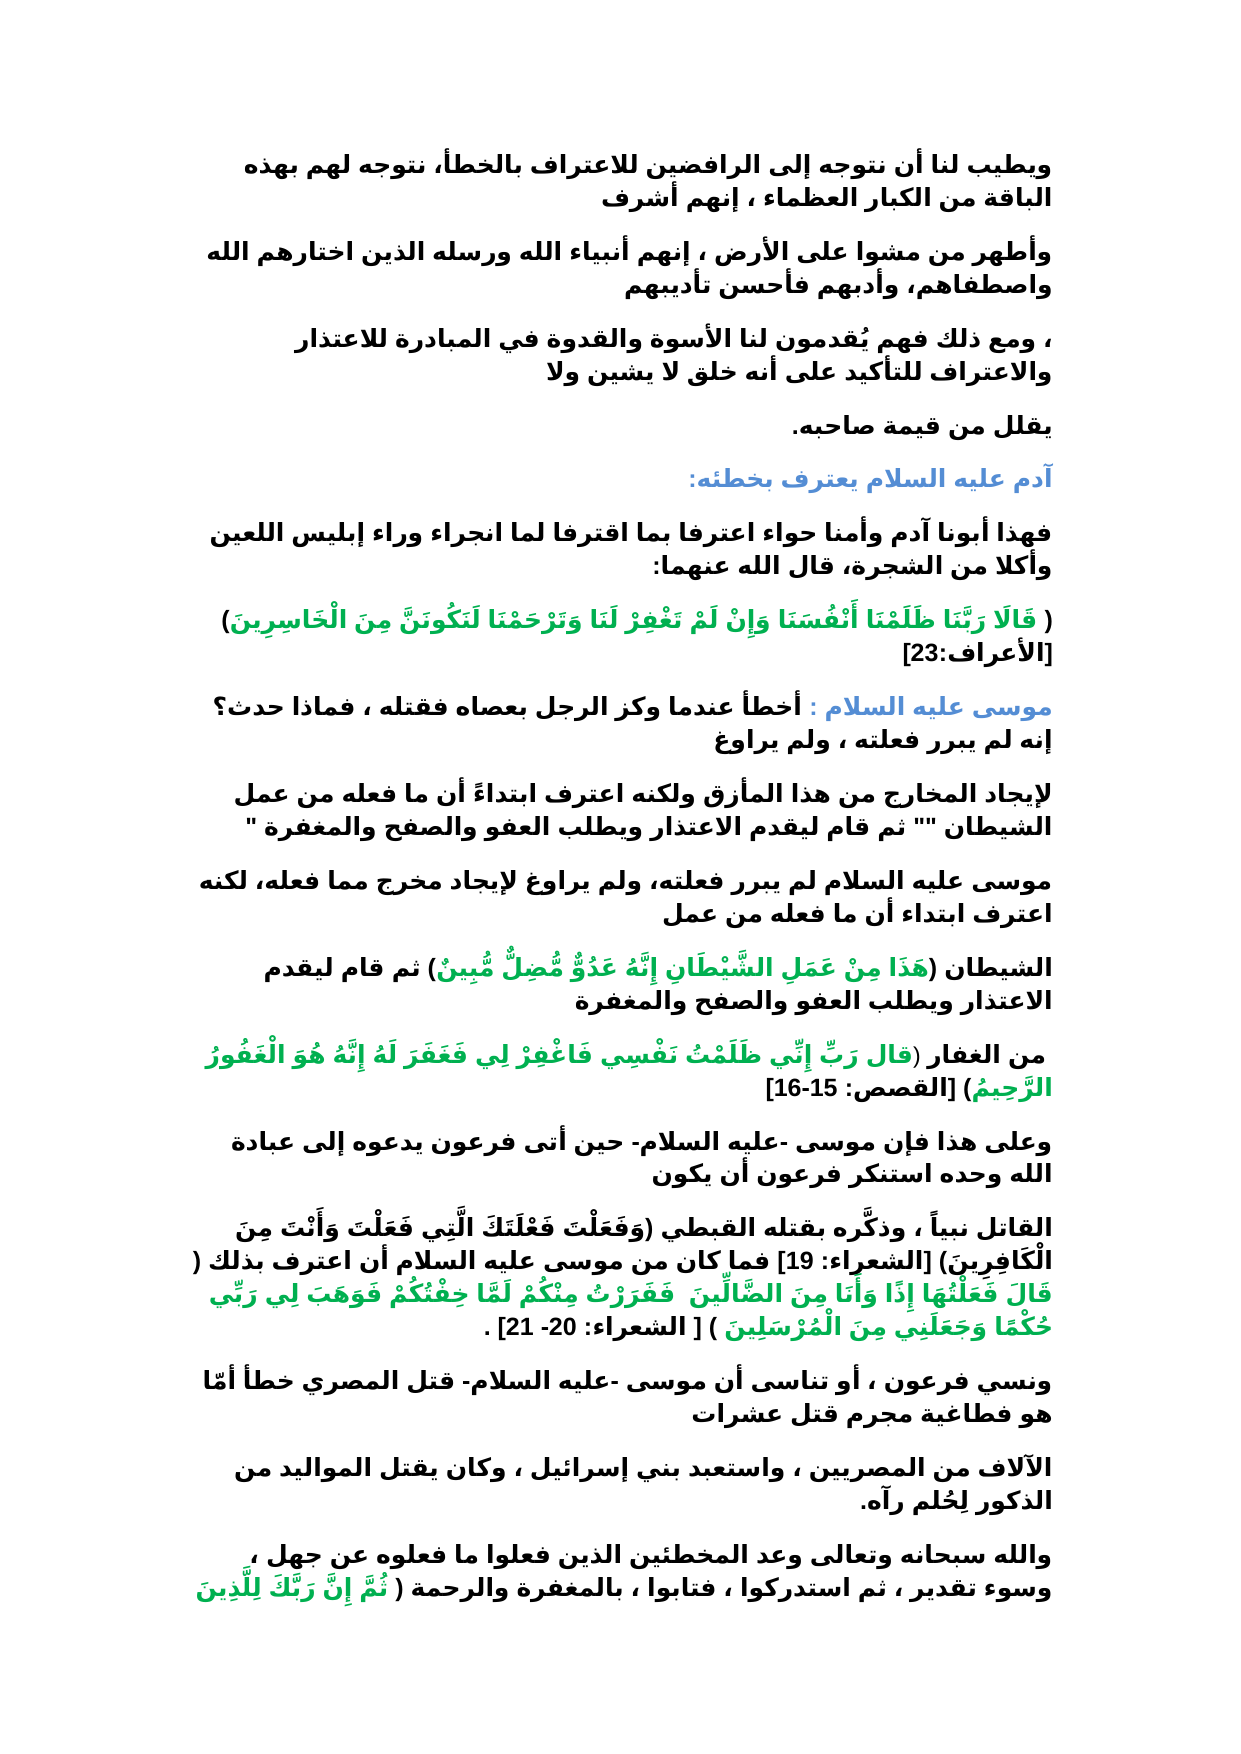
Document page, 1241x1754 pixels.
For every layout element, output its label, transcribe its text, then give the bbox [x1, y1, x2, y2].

text الشيطان (هَذَا مِنْ عَمَلِ الشَّيْطَانِ إِنَّهُ عَدُوٌّ مُّضِلٌّ مُّبِينٌ) ثم قام ليقدم الاعتذار ويطلب العفو والصفح والمغفرة [187, 953, 1053, 1014]
text فهذا أبونا آدم وأمنا حواء اعترفا بما اقترفا لما انجراء وراء إبليس اللعين وأكلا من الشجرة، قال الله عنهما: [187, 518, 1053, 580]
text ، ومع ذلك فهم يُقدمون لنا الأسوة والقدوة في المبادرة للاعتذار والاعتراف للتأكيد على أنه خلق لا يشين ولا [187, 324, 1053, 386]
text ويطيب لنا أن نتوجه إلى الرافضين للاعتراف بالخطأ، نتوجه لهم بهذه الباقة من الكبار العظماء ، إنهم أشرف [187, 150, 1053, 212]
text وعلى هذا فإن موسى -عليه السلام- حين أتى فرعون يدعوه إلى عبادة الله وحده استنكر فرعون أن يكون [187, 1126, 1053, 1188]
text الآلاف من المصريين ، واستعبد بني إسرائيل ، وكان يقتل المواليد من الذكور لِحُلم رآه. [187, 1453, 1053, 1515]
text لإيجاد المخارج من هذا المأزق ولكنه اعترف ابتداءً أن ما فعله من عمل الشيطان "" ثم قام ليقدم الاعتذار ويطلب العفو والصفح والمغفرة " [187, 779, 1053, 841]
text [187, 1540, 1053, 1602]
text آدم عليه السلام يعترف بخطئه: [187, 464, 1053, 493]
text القاتل نبياً ، وذكَّره بقتله القبطي (وَفَعَلْتَ فَعْلَتَكَ الَّتِي فَعَلْتَ وَأَنْتَ مِنَ الْكَافِرِينَ) [الشعراء: 19] فما كان من موسى عليه السلام أن اعترف بذلك ( قَالَ فَعَلْتُهَا إِذًا وَأَنَا مِنَ الضَّالِّينَ فَفَرَرْتُ مِنْكُمْ لَمَّا خِفْتُكُمْ فَوَهَبَ لِي رَبِّي حُكْمًا وَجَعَلَنِي مِنَ الْمُرْسَلِينَ ) [ الشعراء: 20- 21] . [187, 1213, 1053, 1341]
text وأطهر من مشوا على الأرض ، إنهم أنبياء الله ورسله الذين اختارهم الله واصطفاهم، وأدبهم فأحسن تأديبهم [187, 237, 1053, 299]
text يقلل من قيمة صاحبه. [187, 411, 1053, 439]
text ونسي فرعون ، أو تناسى أن موسى -عليه السلام- قتل المصري خطأ أمّا هو فطاغية مجرم قتل عشرات [187, 1366, 1053, 1428]
text من الغفار (قال رَبِّ إِنِّي ظَلَمْتُ نَفْسِي فَاغْفِرْ لِي فَغَفَرَ لَهُ إِنَّهُ هُوَ الْغَفُورُ الرَّحِيمُ) [القصص: 15-16] [187, 1039, 1053, 1101]
text موسى عليه السلام لم يبرر فعلته، ولم يراوغ لإيجاد مخرج مما فعله، لكنه اعترف ابتداء أن ما فعله من عمل [187, 866, 1053, 928]
text ( قَالَا رَبَّنَا ظَلَمْنَا أَنْفُسَنَا وَإِنْ لَمْ تَغْفِرْ لَنَا وَتَرْحَمْنَا لَنَكُونَنَّ مِنَ الْخَاسِرِينَ)[الأعراف:23] [187, 605, 1053, 667]
text موسى عليه السلام : أخطأ عندما وكز الرجل بعصاه فقتله ، فماذا حدث؟ إنه لم يبرر فعلته ، ولم يراوغ [187, 692, 1053, 754]
